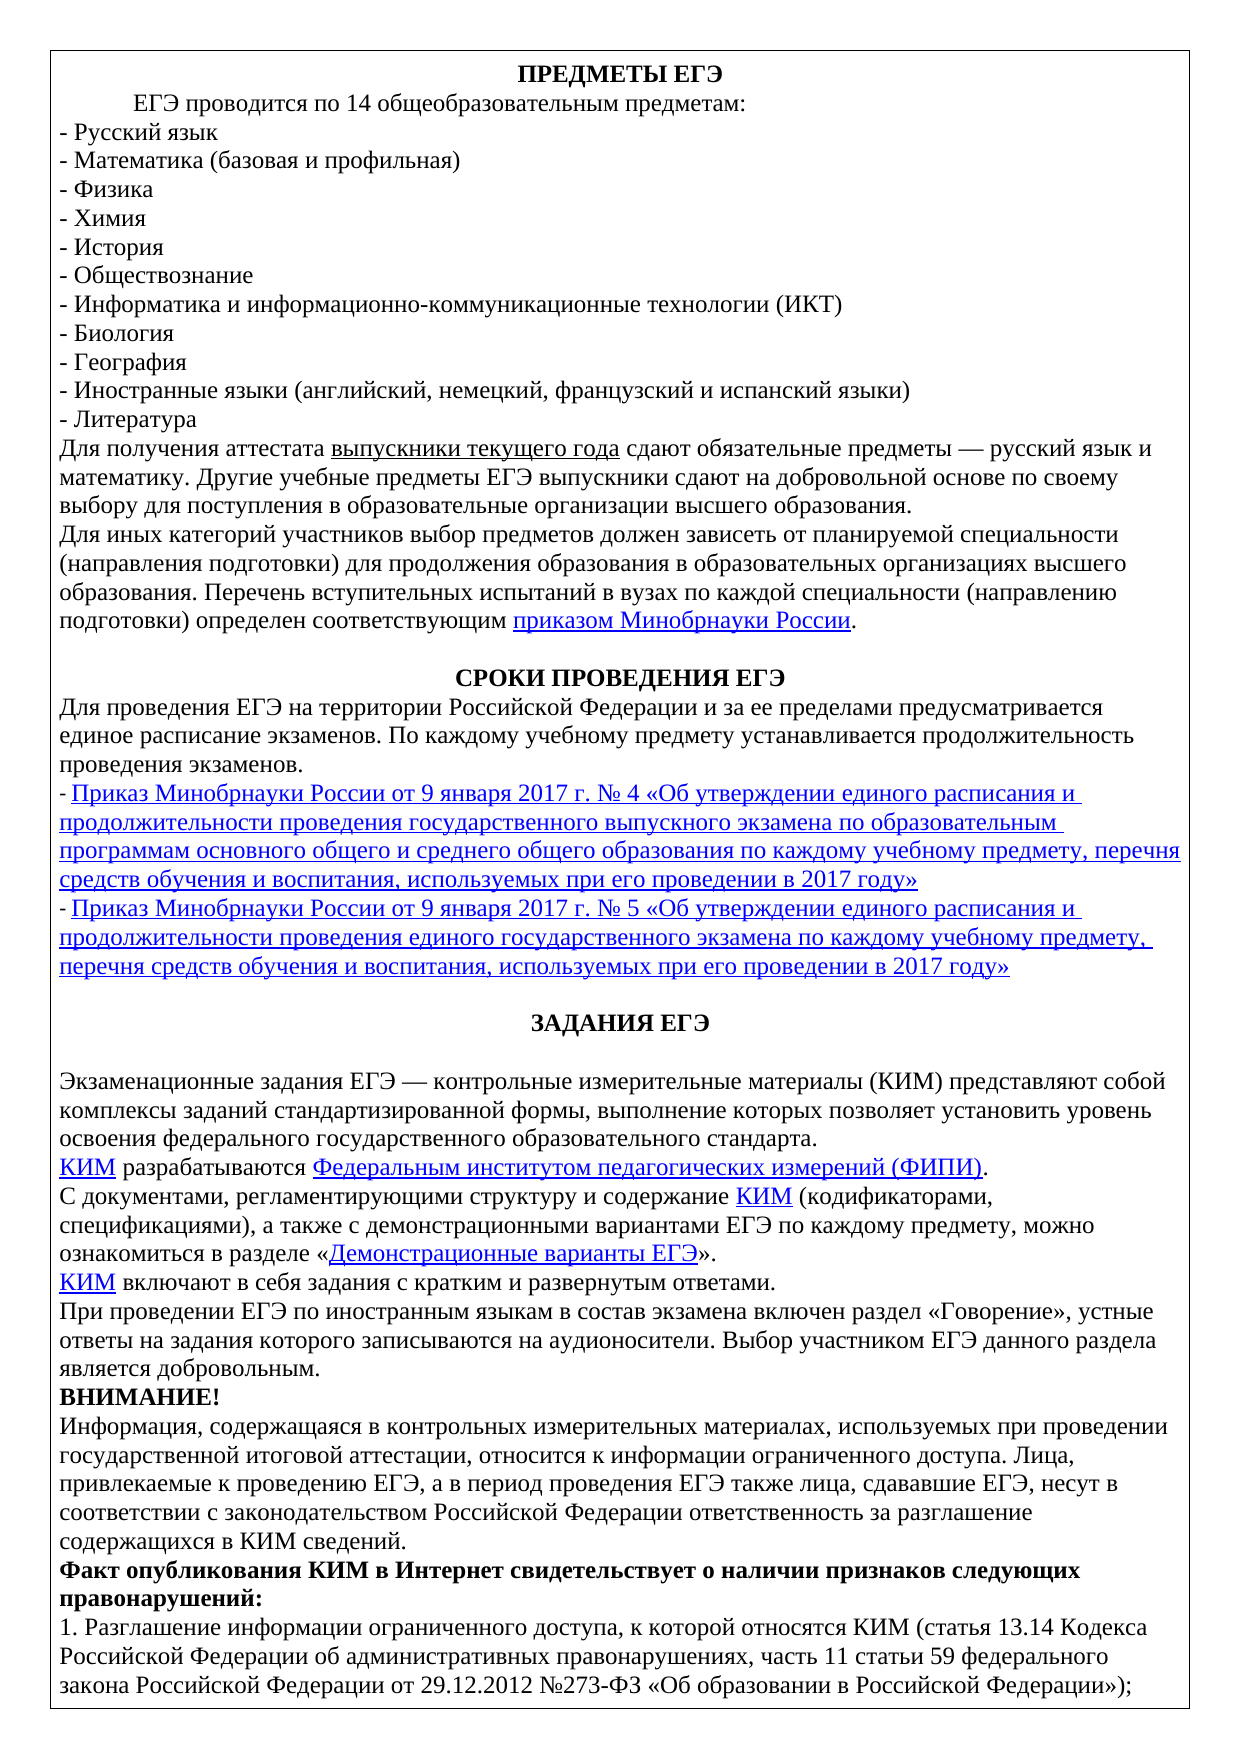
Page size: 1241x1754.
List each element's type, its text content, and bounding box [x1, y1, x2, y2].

text ПРЕДМЕТЫ ЕГЭ [59, 59, 1181, 88]
text - Информатика и информационно-коммуникационные технологии (ИКТ) [59, 289, 1181, 318]
text - Русский язык [59, 117, 1181, 145]
text - Приказ Минобрнауки России от 9 января 2017 г. № 4 «Об утверждении единого расписания и продолжительности проведения государственного выпускного экзамена по образовательным программам основного общего и среднего общего образования по каждому учебному предмету, перечня средств обучения и воспитания, используемых при его проведении в 2017 году» [59, 778, 1181, 861]
text - Приказ Минобрнауки России от 9 января 2017 г. № 5 «Об утверждении единого расписания и продолжительности проведения единого государственного экзамена по каждому учебному предмету, перечня средств обучения и воспитания, используемых при его проведении в 2017 году» [59, 893, 1181, 980]
text - Приказ Минобрнауки России от 9 января 2017 г. № 4 «Об утверждении единого расписания и продолжительности проведения государственного выпускного экзамена по образовательным программам основного общего и среднего общего образования по каждому учебному предмету, перечня средств обучения и воспитания, используемых при его проведении в 2017 году» [59, 862, 1181, 893]
text - Обществознание [59, 260, 1181, 289]
text - Литература [59, 404, 1181, 433]
text Экзаменационные задания ЕГЭ — контрольные измерительные материалы (КИМ) представляют собой комплексы заданий стандартизированной формы, выполнение которых позволяет установить уровень освоения федерального государственного образовательного стандарта. КИМ разрабатываются Федеральным институтом педагогических измерений (ФИПИ). С документами, регламентирующими структуру и содержание КИМ (кодификаторами, спецификациями), а также с демонстрационными вариантами ЕГЭ по каждому предмету, можно ознакомиться в разделе «Демонстрационные варианты ЕГЭ». КИМ включают в себя задания с кратким и развернутым ответами. При проведении ЕГЭ по иностранным языкам в состав экзамена включен раздел «Говорение», устные ответы на задания которого записываются на аудионосители. Выбор участником ЕГЭ данного раздела является добровольным. ВНИМАНИЕ! Информация, содержащаяся в контрольных измерительных материалах, используемых при проведении государственной итоговой аттестации, относится к информации ограниченного доступа. Лица, привлекаемые к проведению ЕГЭ, а в период проведения ЕГЭ также лица, сдававшие ЕГЭ, несут в соответствии с законодательством Российской Федерации ответственность за разглашение содержащихся в КИМ сведений. [59, 1037, 1181, 1555]
text Факт опубликования КИМ в Интернет свидетельствует о наличии признаков следующих правонарушений: [59, 1555, 1181, 1612]
text - Физика [59, 174, 1181, 203]
text ЗАДАНИЯ ЕГЭ [59, 1008, 1181, 1037]
text - Биология [59, 318, 1181, 347]
text - История [59, 232, 1181, 260]
text Для получения аттестата выпускники текущего года сдают обязательные предметы — русский язык и математику. Другие учебные предметы ЕГЭ выпускники сдают на добровольной основе по своему выбору для поступления в образовательные организации высшего образования. Для иных категорий участников выбор предметов должен зависеть от планируемой специальности (направления подготовки) для продолжения образования в образовательных организациях высшего образования. Перечень вступительных испытаний в вузах по каждой специальности (направлению подготовки) определен соответствующим приказом Минобрнауки России. [59, 433, 1181, 634]
text - География [59, 347, 1181, 375]
text ЕГЭ проводится по 14 общеобразовательным предметам: [59, 88, 1181, 117]
text - Математика (базовая и профильная) [59, 145, 1181, 174]
text - Химия [59, 203, 1181, 232]
text Для проведения ЕГЭ на территории Российской Федерации и за ее пределами предусматривается единое расписание экзаменов. По каждому учебному предмету устанавливается продолжительность проведения экзаменов. [59, 692, 1181, 778]
text - Иностранные языки (английский, немецкий, французский и испанский языки) [59, 375, 1181, 404]
text 1. Разглашение информации ограниченного доступа, к которой относятся КИМ (статья 13.14 Кодекса Российской Федерации об административных правонарушениях, часть 11 статьи 59 федерального закона Российской Федерации от 29.12.2012 №273-ФЗ «Об образовании в Российской Федерации»); [59, 1612, 1181, 1698]
text СРОКИ ПРОВЕДЕНИЯ ЕГЭ [59, 663, 1181, 692]
